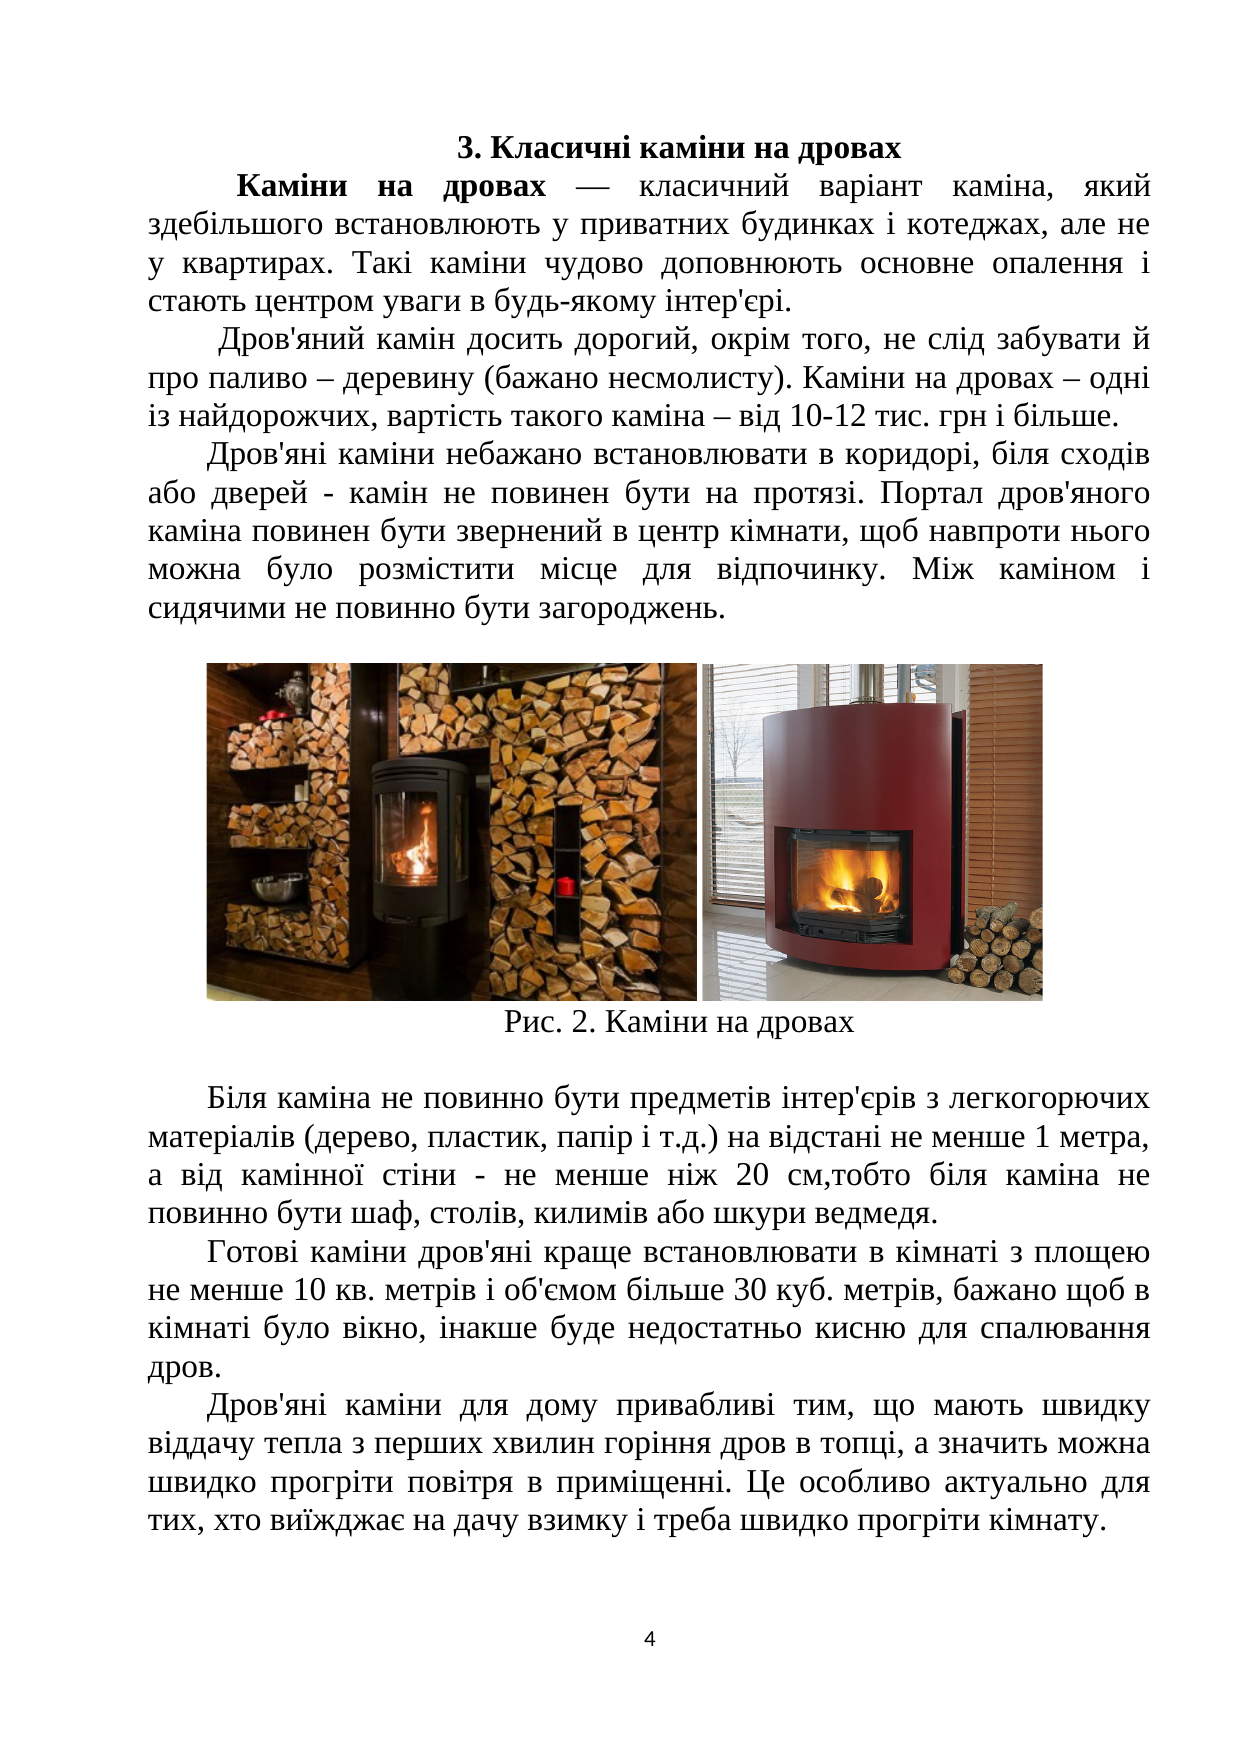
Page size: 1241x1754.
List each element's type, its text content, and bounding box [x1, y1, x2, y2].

text Дров'яний камін досить дорогий, окрім того, не слід забувати й про паливо – деревину (бажано несмолисту). Каміни на дровах – одні із найдорожчих, вартість такого каміна – від 10-12 тис. грн і більше. [148, 318, 1152, 433]
text Каміни на дровах — класичний варіант каміна, який здебільшого встановлюють у приватних будинках і котеджах, але не у квартирах. Такі каміни чудово доповнюють основне опалення і стають центром уваги в будь-якому інтер'єрі. [148, 165, 1152, 318]
text Готові каміни дров'яні краще встановлювати в кімнаті з площею не менше 10 кв. метрів і об'ємом більше 30 куб. метрів, бажано щоб в кімнаті було вікно, інакше буде недостатньо кисню для спалювання дров. [148, 1231, 1152, 1384]
text Біля каміна не повинно бути предметів інтер'єрів з легкогорючих матеріалів (дерево, пластик, папір і т.д.) на відстані не менше 1 метра, а від камінної стіни - не менше ніж 20 см,тобто біля каміна не повинно бути шаф, столів, килимів або шкури ведмедя. [148, 1078, 1152, 1231]
text Рис. 2. Каміни на дровах [148, 1001, 1152, 1039]
picture [206, 663, 697, 1001]
text 3. Класичні каміни на дровах [148, 127, 1152, 165]
picture [702, 664, 1043, 1001]
text Дров'яні каміни для дому привабливі тим, що мають швидку віддачу тепла з перших хвилин горіння дров в топці, а значить можна швидко прогріти повітря в приміщенні. Це особливо актуально для тих, хто виїжджає на дачу взимку і треба швидко прогріти кімнату. [148, 1384, 1152, 1538]
text Дров'яні каміни небажано встановлювати в коридорі, біля сходів або дверей - камін не повинен бути на протязі. Портал дров'яного каміна повинен бути звернений в центр кімнати, щоб навпроти нього можна було розмістити місце для відпочинку. Між каміном і сидячими не повинно бути загороджень. [148, 433, 1152, 625]
